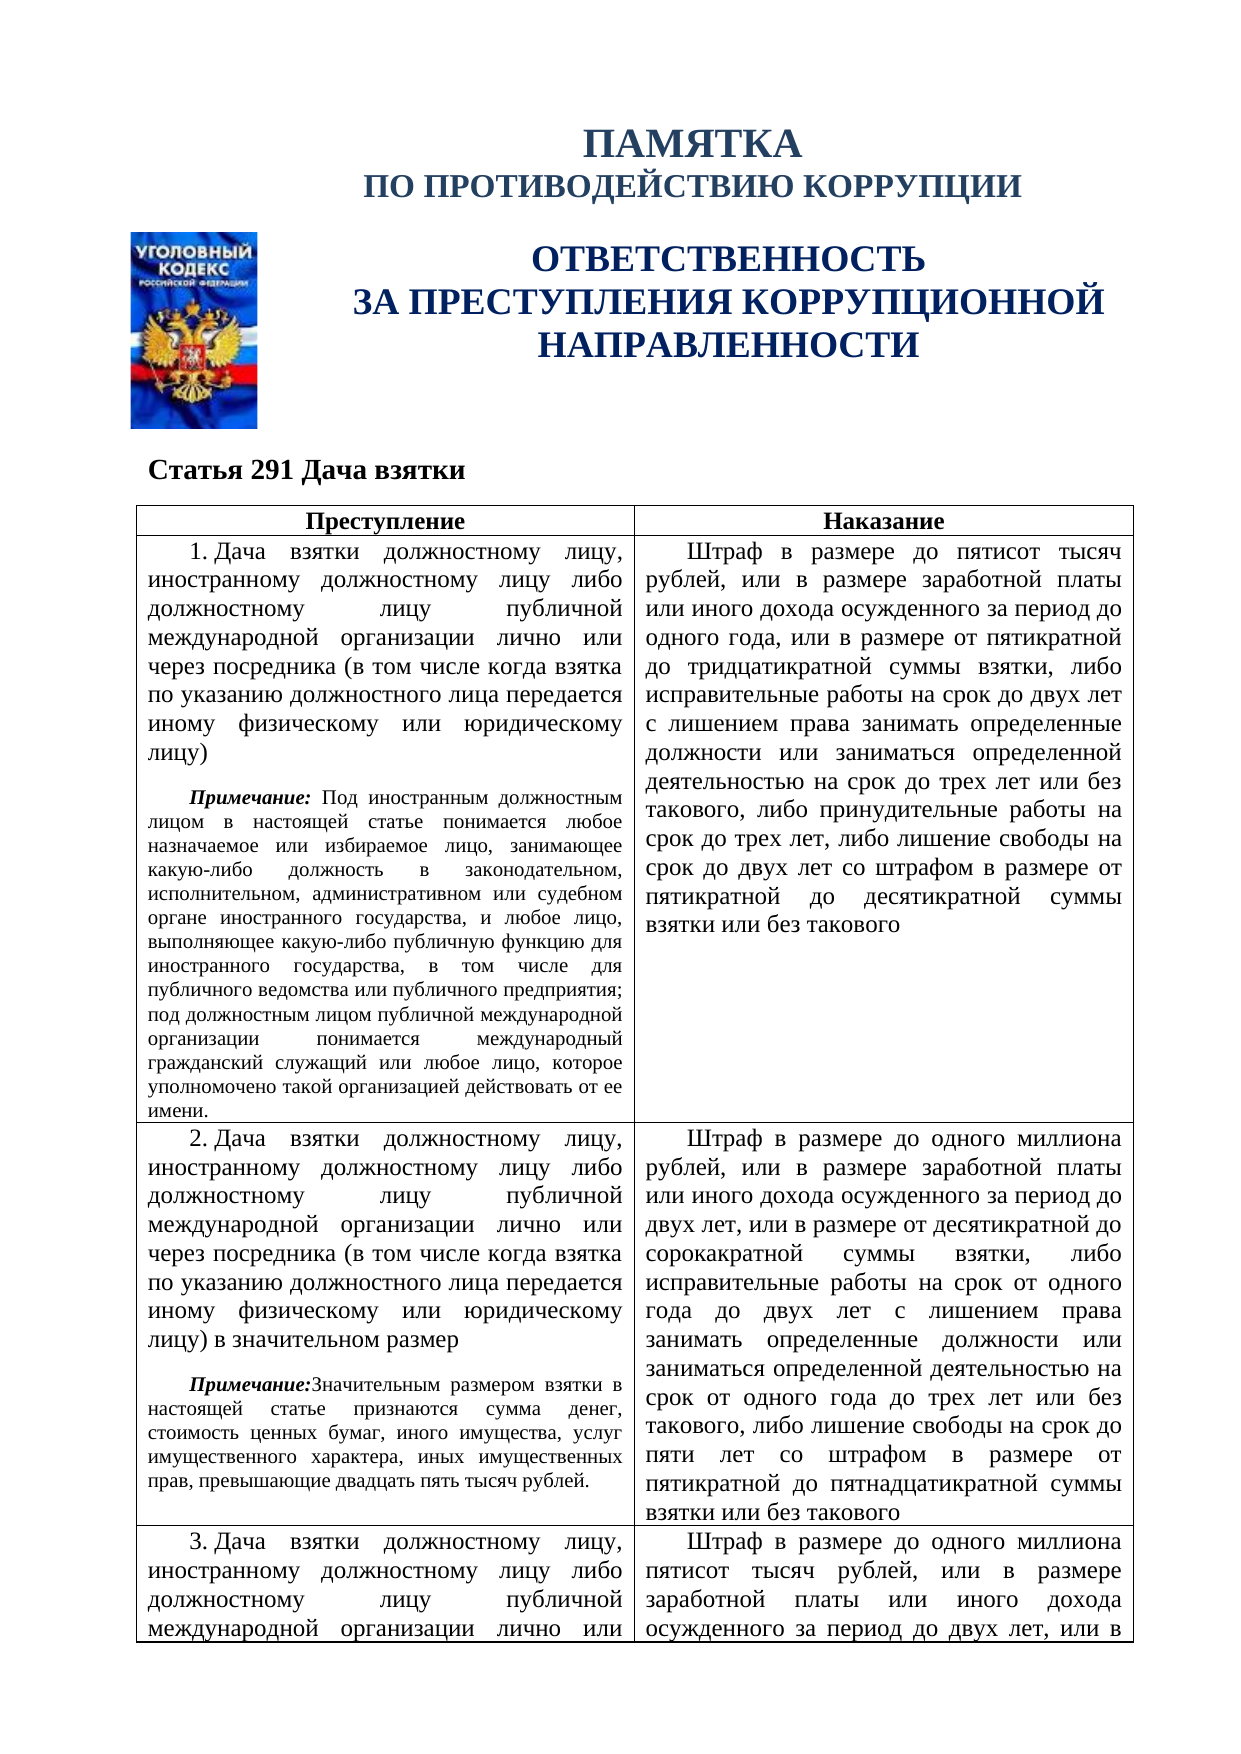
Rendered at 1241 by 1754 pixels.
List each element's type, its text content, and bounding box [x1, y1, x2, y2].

table_header Преступление [137, 506, 634, 535]
table_header Наказание [635, 506, 1133, 535]
picture [130, 232, 258, 429]
text ОТВЕТСТВЕННОСТЬ [258, 237, 1181, 280]
text ЗА ПРЕСТУПЛЕНИЯ КОРРУПЦИОННОЙ НАПРАВЛЕННОСТИ [258, 280, 1181, 366]
table_cell Штраф в размере до пятисот тысяч рублей, или в размере заработной платы или иного дохода осужденного за период до одного года, или в размере от пятикратной до тридцатикратной суммы взятки, либо исправительные работы на срок до двух лет с лишением права занимать определенные должности или заниматься определенной деятельностью на срок до трех лет или без такового, либо принудительные работы на срок до трех лет, либо лишение свободы на срок до двух лет со штрафом в размере от пятикратной до десятикратной суммы взятки или без такового [635, 536, 1133, 1122]
text ПО ПРОТИВОДЕЙСТВИЮ КОРРУПЦИИ [148, 166, 1181, 204]
table_cell 2. Дача взятки должностному лицу, иностранному должностному лицу либо должностному лицу публичной международной организации лично или через посредника (в том числе когда взятка по указанию должностного лица передается иному физическому или юридическому лицу) в значительном размер Примечание:Значительным размером взятки в настоящей статье признаются сумма денег, стоимость ценных бумаг, иного имущества, услуг имущественного характера, иных имущественных прав, превышающие двадцать пять тысяч рублей. [137, 1123, 634, 1525]
text ПАМЯТКА [148, 118, 1181, 166]
text Статья 291 Дача взятки [148, 452, 1181, 486]
table_cell 1. Дача взятки должностному лицу, иностранному должностному лицу либо должностному лицу публичной международной организации лично или через посредника (в том числе когда взятка по указанию должностного лица передается иному физическому или юридическому лицу) Примечание: Под иностранным должностным лицом в настоящей статье понимается любое назначаемое или избираемое лицо, занимающее какую-либо должность в законодательном, исполнительном, административном или судебном органе иностранного государства, и любое лицо, выполняющее какую-либо публичную функцию для иностранного государства, в том числе для публичного ведомства или публичного предприятия; под должностным лицом публичной международной организации понимается международный гражданский служащий или любое лицо, которое уполномочено такой организацией действовать от ее имени. [137, 536, 634, 1122]
table_cell Штраф в размере до одного миллиона рублей, или в размере заработной платы или иного дохода осужденного за период до двух лет, или в размере от десятикратной до сорокакратной суммы взятки, либо исправительные работы на срок от одного года до двух лет с лишением права занимать определенные должности или заниматься определенной деятельностью на срок от одного года до трех лет или без такового, либо лишение свободы на срок до пяти лет со штрафом в размере от пятикратной до пятнадцатикратной суммы взятки или без такового [635, 1123, 1133, 1525]
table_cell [635, 1526, 1133, 1641]
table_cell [137, 1526, 634, 1641]
